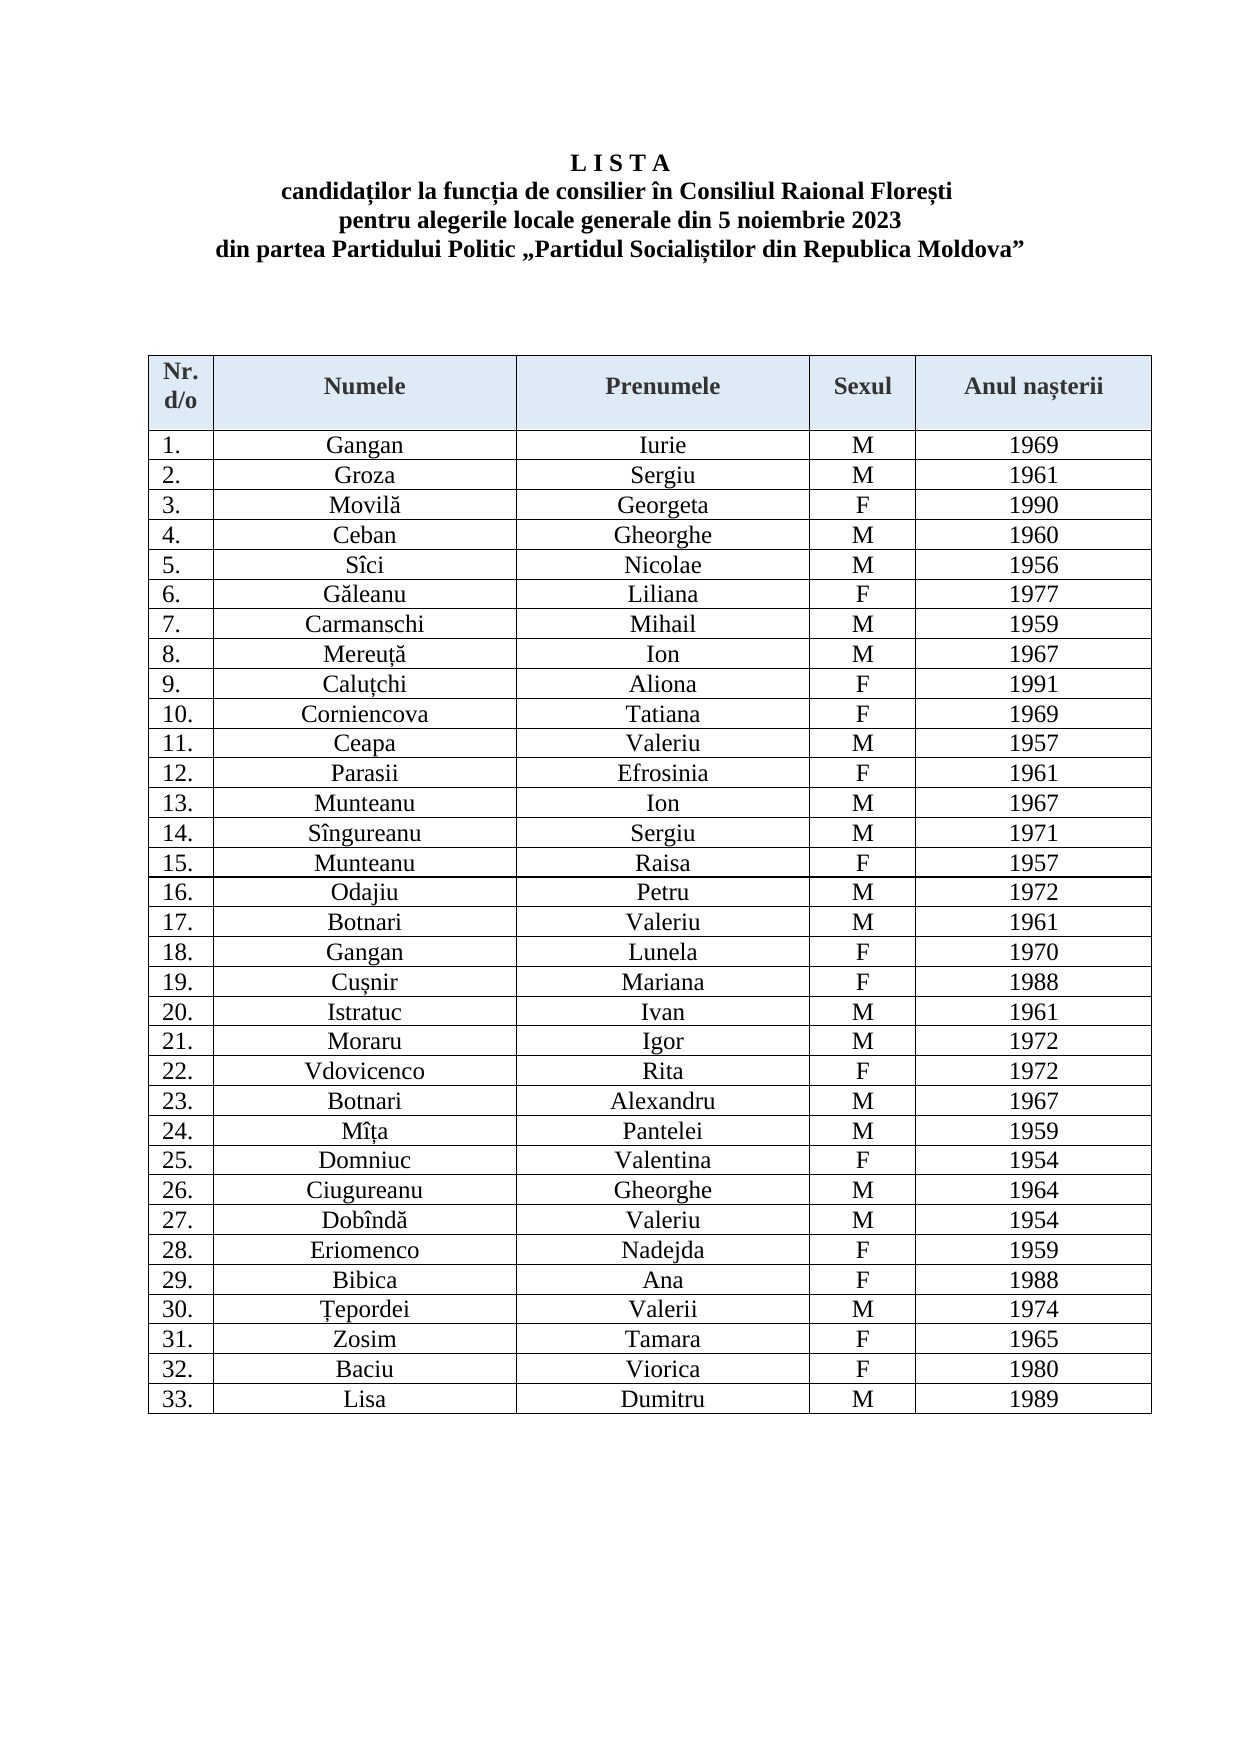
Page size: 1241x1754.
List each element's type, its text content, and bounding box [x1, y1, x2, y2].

table_cell 1972 [916, 1056, 1151, 1085]
table_cell 1969 [916, 431, 1151, 459]
table_cell 1980 [916, 1354, 1151, 1383]
table_cell Aliona [517, 669, 809, 698]
table_cell 1967 [916, 788, 1151, 817]
table_cell [149, 937, 213, 966]
table_cell M [810, 550, 915, 578]
table_cell F [810, 1235, 915, 1264]
table_cell [149, 1116, 213, 1144]
table_cell Raisa [517, 848, 809, 876]
table_cell [149, 490, 213, 519]
table_cell Lunela [517, 937, 809, 966]
table_cell F [810, 490, 915, 519]
table_cell M [810, 639, 915, 668]
table_cell Caluțchi [214, 669, 516, 698]
table_cell [149, 818, 213, 847]
table_cell Botnari [214, 907, 516, 936]
table_cell 1961 [916, 758, 1151, 787]
table_cell M [810, 878, 915, 906]
table_cell 1965 [916, 1324, 1151, 1353]
table_cell [149, 431, 213, 459]
table_cell Mîța [214, 1116, 516, 1144]
table_cell Mariana [517, 967, 809, 996]
table_cell Igor [517, 1026, 809, 1055]
table_cell Botnari [214, 1086, 516, 1115]
table_cell M [810, 1116, 915, 1144]
table_cell Valentina [517, 1146, 809, 1174]
table_cell Movilă [214, 490, 516, 519]
table_cell F [810, 848, 915, 876]
table_cell Baciu [214, 1354, 516, 1383]
table_cell [149, 1175, 213, 1204]
table_cell 1970 [916, 937, 1151, 966]
table_header Anul nașterii [916, 356, 1151, 429]
table_cell Sîngureanu [214, 818, 516, 847]
table_cell M [810, 520, 915, 549]
table_cell Corniencova [214, 699, 516, 727]
table_cell Ceban [214, 520, 516, 549]
table_cell 1954 [916, 1205, 1151, 1234]
table_cell F [810, 580, 915, 608]
table_cell Ciugureanu [214, 1175, 516, 1204]
table_cell Valeriu [517, 1205, 809, 1234]
table_cell Tatiana [517, 699, 809, 727]
table_cell 1959 [916, 609, 1151, 638]
table_cell [149, 460, 213, 489]
table_cell [149, 1026, 213, 1055]
table_cell Liliana [517, 580, 809, 608]
table_cell Carmanschi [214, 609, 516, 638]
table_cell [149, 550, 213, 578]
table_cell M [810, 1205, 915, 1234]
table_cell 1959 [916, 1116, 1151, 1144]
table_cell [149, 1324, 213, 1353]
table_cell [149, 520, 213, 549]
table_cell Vdovicenco [214, 1056, 516, 1085]
table_cell [149, 878, 213, 906]
table_cell 1956 [916, 550, 1151, 578]
table_cell M [810, 997, 915, 1025]
table_cell 1961 [916, 460, 1151, 489]
table_cell Ion [517, 788, 809, 817]
table_cell [149, 997, 213, 1025]
table_cell Lisa [214, 1384, 516, 1413]
table_cell F [810, 1265, 915, 1293]
table_cell Sergiu [517, 460, 809, 489]
table_cell [149, 580, 213, 608]
table_cell F [810, 1354, 915, 1383]
table_cell 1974 [916, 1295, 1151, 1323]
table_cell Viorica [517, 1354, 809, 1383]
table_cell 1990 [916, 490, 1151, 519]
table_cell M [810, 729, 915, 757]
table_cell Pantelei [517, 1116, 809, 1144]
table_cell Ceapa [214, 729, 516, 757]
table_header Sexul [810, 356, 915, 429]
table_cell 1967 [916, 639, 1151, 668]
table_cell F [810, 1324, 915, 1353]
table_cell Ivan [517, 997, 809, 1025]
table_cell 1961 [916, 907, 1151, 936]
table_cell Zosim [214, 1324, 516, 1353]
table_cell F [810, 967, 915, 996]
table_header Prenumele [517, 356, 809, 429]
table_cell 1957 [916, 848, 1151, 876]
table_cell 1960 [916, 520, 1151, 549]
table_cell M [810, 1026, 915, 1055]
table_cell 1967 [916, 1086, 1151, 1115]
table_cell M [810, 431, 915, 459]
table_cell Valerii [517, 1295, 809, 1323]
table_cell Tamara [517, 1324, 809, 1353]
table_cell Valeriu [517, 907, 809, 936]
table_cell [149, 1384, 213, 1413]
table_cell Mereuță [214, 639, 516, 668]
table_cell [149, 1265, 213, 1293]
table_cell 1971 [916, 818, 1151, 847]
text L I S T A candidaților la funcția de consilier în Consiliul Raional Florești pentru alegerile locale generale din 5 noiembrie 2023 din partea Partidului Politic „Partidul Socialiștilor din Republica Moldova” [148, 148, 1093, 263]
table_cell Mihail [517, 609, 809, 638]
table_cell M [810, 609, 915, 638]
table_cell [149, 1146, 213, 1174]
table_cell F [810, 1146, 915, 1174]
table_cell Sergiu [517, 818, 809, 847]
table_cell Valeriu [517, 729, 809, 757]
table_cell [149, 1354, 213, 1383]
table_cell Munteanu [214, 788, 516, 817]
table_cell 1969 [916, 699, 1151, 727]
table_cell Gheorghe [517, 520, 809, 549]
table_cell [149, 699, 213, 727]
table_cell 1972 [916, 1026, 1151, 1055]
table_cell Odajiu [214, 878, 516, 906]
table_cell 1988 [916, 967, 1151, 996]
table_cell Istratuc [214, 997, 516, 1025]
table_cell Nadejda [517, 1235, 809, 1264]
table_cell [149, 1086, 213, 1115]
table_cell Moraru [214, 1026, 516, 1055]
table_cell [149, 848, 213, 876]
table_cell [149, 758, 213, 787]
table_cell Bibica [214, 1265, 516, 1293]
table_cell 1991 [916, 669, 1151, 698]
table_cell F [810, 758, 915, 787]
table_cell Cușnir [214, 967, 516, 996]
table_cell Gheorghe [517, 1175, 809, 1204]
table_cell [149, 729, 213, 757]
table_cell Iurie [517, 431, 809, 459]
table_cell Munteanu [214, 848, 516, 876]
table_cell Ion [517, 639, 809, 668]
table_cell Dobîndă [214, 1205, 516, 1234]
table_cell 1957 [916, 729, 1151, 757]
table_cell [149, 669, 213, 698]
table_cell 1977 [916, 580, 1151, 608]
table_cell [149, 639, 213, 668]
table_cell M [810, 460, 915, 489]
table_cell [149, 1235, 213, 1264]
table_header Numele [214, 356, 516, 429]
table_cell Georgeta [517, 490, 809, 519]
table_cell [149, 1056, 213, 1085]
table_cell Țepordei [214, 1295, 516, 1323]
table_cell Sîci [214, 550, 516, 578]
table_cell Efrosinia [517, 758, 809, 787]
table_cell [149, 1205, 213, 1234]
table_cell M [810, 1086, 915, 1115]
table_cell M [810, 1175, 915, 1204]
table_cell F [810, 1056, 915, 1085]
table_cell Parasii [214, 758, 516, 787]
table_cell Găleanu [214, 580, 516, 608]
table_cell 1988 [916, 1265, 1151, 1293]
table_cell Dumitru [517, 1384, 809, 1413]
table_cell M [810, 788, 915, 817]
table_cell M [810, 1295, 915, 1323]
table_cell F [810, 937, 915, 966]
table_cell 1959 [916, 1235, 1151, 1264]
table_cell Gangan [214, 937, 516, 966]
table_cell F [810, 669, 915, 698]
table_cell Eriomenco [214, 1235, 516, 1264]
table_cell M [810, 1384, 915, 1413]
table_cell Alexandru [517, 1086, 809, 1115]
table_cell [149, 788, 213, 817]
table_cell Petru [517, 878, 809, 906]
table_cell 1964 [916, 1175, 1151, 1204]
table_cell Nicolae [517, 550, 809, 578]
table_cell Gangan [214, 431, 516, 459]
table_cell Ana [517, 1265, 809, 1293]
table_cell [149, 907, 213, 936]
table_cell [149, 1295, 213, 1323]
table_cell [149, 967, 213, 996]
table_cell Rita [517, 1056, 809, 1085]
table_cell F [810, 699, 915, 727]
table_cell Groza [214, 460, 516, 489]
table_cell 1961 [916, 997, 1151, 1025]
table_cell 1989 [916, 1384, 1151, 1413]
table_cell M [810, 818, 915, 847]
table_cell [149, 609, 213, 638]
table_cell M [810, 907, 915, 936]
table_cell Domniuc [214, 1146, 516, 1174]
table_cell 1954 [916, 1146, 1151, 1174]
table_header Nr. d/o [149, 356, 213, 429]
table_cell 1972 [916, 878, 1151, 906]
